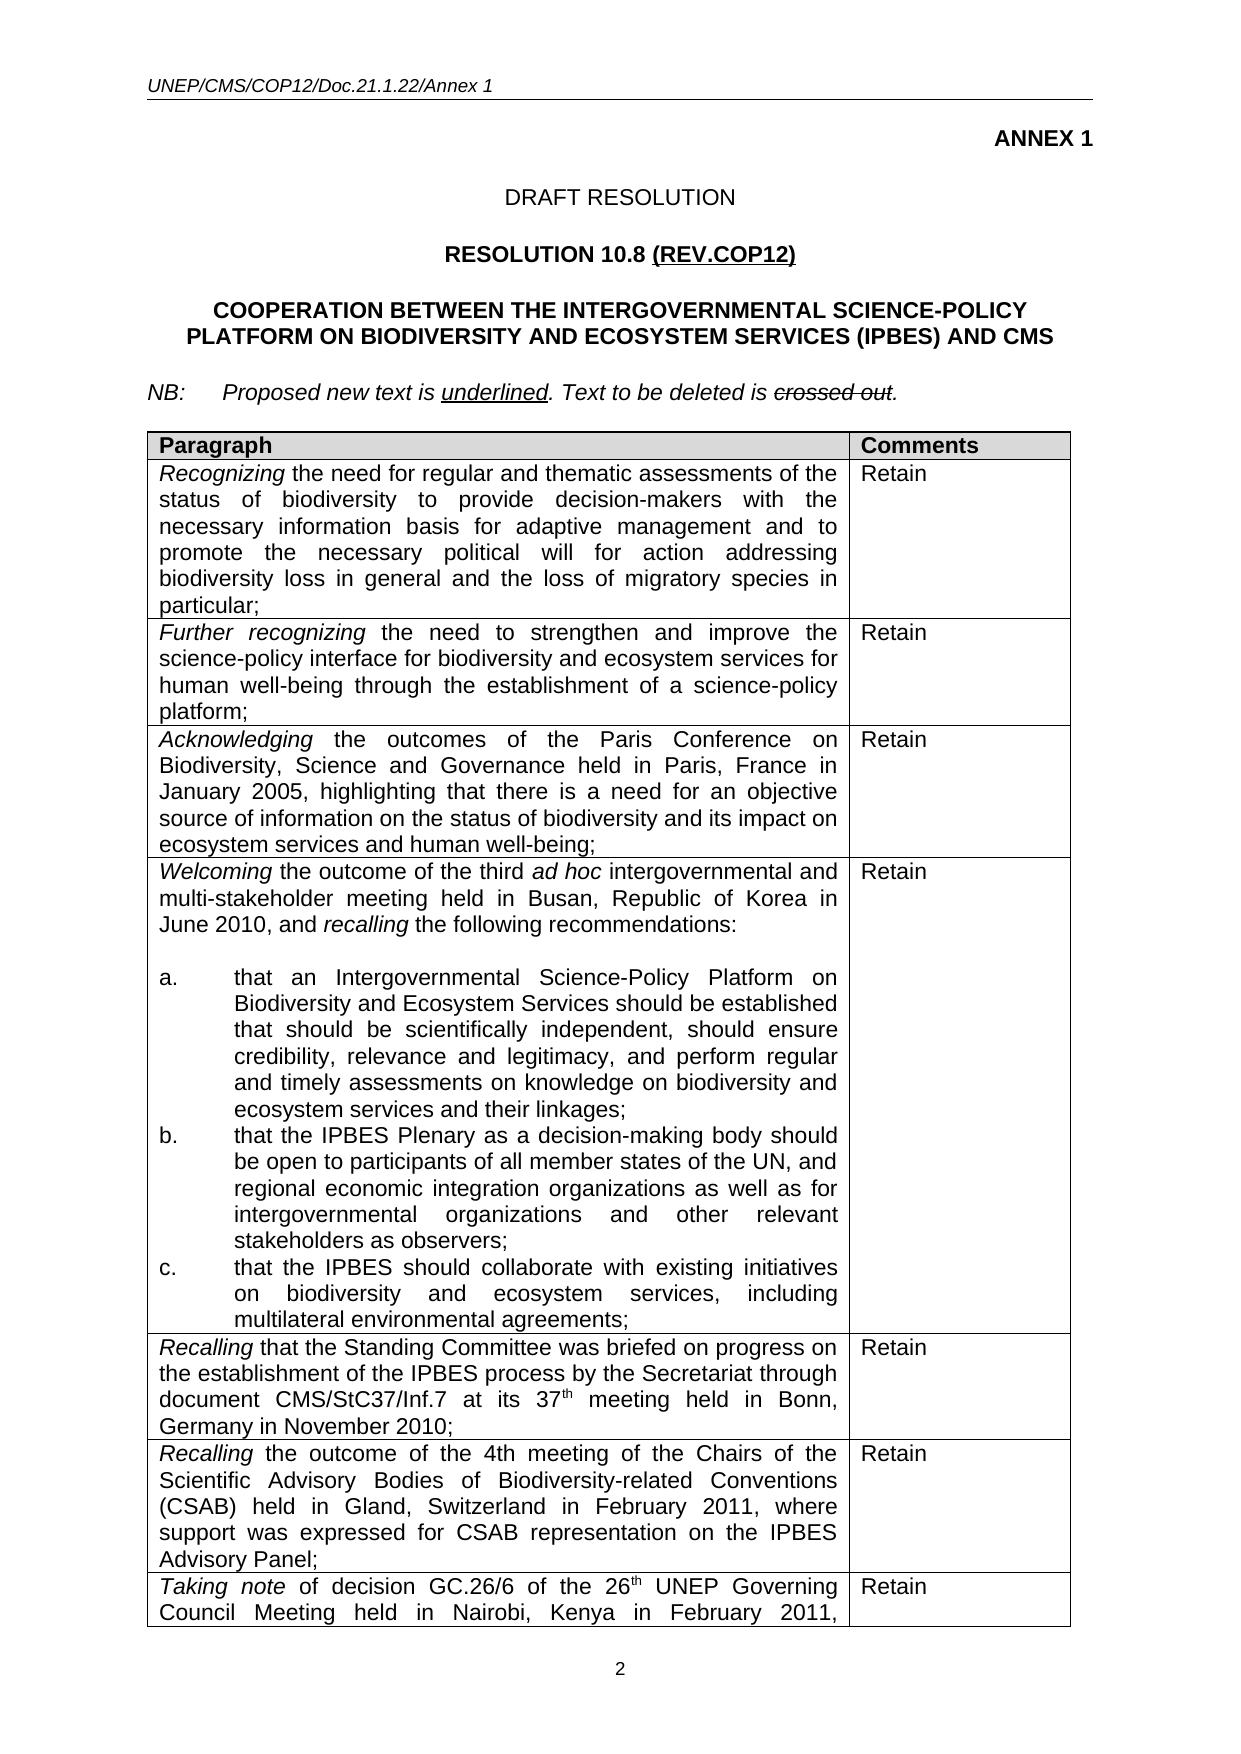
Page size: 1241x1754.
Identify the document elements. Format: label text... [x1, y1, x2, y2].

table_cell Retain [850, 460, 1070, 618]
table_cell Acknowledging the outcomes of the Paris Conference on Biodiversity, Science and Governance held in Paris, France in January 2005, highlighting that there is a need for an objective source of information on the status of biodiversity and its impact on ecosystem services and human well-being; [148, 726, 849, 857]
table_cell Recognizing the need for regular and thematic assessments of the status of biodiversity to provide decision-makers with the necessary information basis for adaptive management and to promote the necessary political will for action addressing biodiversity loss in general and the loss of migratory species in particular; [148, 460, 849, 618]
table_cell Welcoming the outcome of the third ad hoc intergovernmental and multi-stakeholder meeting held in Busan, Republic of Korea in June 2010, and recalling the following recommendations: that an Intergovernmental Science-Policy Platform on Biodiversity and Ecosystem Services should be established that should be scientifically independent, should ensure credibility, relevance and legitimacy, and perform regular and timely assessments on knowledge on biodiversity and ecosystem services and their linkages; that the IPBES Plenary as a decision-making body should be open to participants of all member states of the UN, and regional economic integration organizations as well as for intergovernmental organizations and other relevant stakeholders as observers; that the IPBES should collaborate with existing initiatives on biodiversity and ecosystem services, including multilateral environmental agreements; [148, 858, 849, 1333]
table_cell Retain [850, 619, 1070, 724]
table_header Paragraph [148, 433, 849, 459]
table_cell Retain [850, 1440, 1070, 1572]
table_cell Further recognizing the need to strengthen and improve the science-policy interface for biodiversity and ecosystem services for human well-being through the establishment of a science-policy platform; [148, 619, 849, 724]
table_cell Retain [850, 1573, 1070, 1626]
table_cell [148, 1573, 849, 1626]
text Resolution 10.8 (REV.COP12) [147, 241, 1093, 268]
table_cell Recalling the outcome of the 4th meeting of the Chairs of the Scientific Advisory Bodies of Biodiversity-related Conventions (CSAB) held in Gland, Switzerland in February 2011, where support was expressed for CSAB representation on the IPBES Advisory Panel; [148, 1440, 849, 1572]
table_cell Retain [850, 726, 1070, 857]
text draft resolution [147, 184, 1093, 211]
text COOPERATION BETWEEN THE INTERGOVERNMENTAL SCIENCE-POLICY PLATFORM ON BIODIVERSITY AND ECOSYSTEM SERVICES (IPBES) AND CMS [147, 297, 1093, 349]
table_header Comments [850, 433, 1070, 459]
table_cell Retain [850, 858, 1070, 1333]
text NB: Proposed new text is underlined. Text to be deleted is crossed out. [147, 379, 1093, 405]
text Annex 1 [147, 125, 1093, 152]
table_cell Recalling that the Standing Committee was briefed on progress on the establishment of the IPBES process by the Secretariat through document CMS/StC37/Inf.7 at its 37th meeting held in Bonn, Germany in November 2010; [148, 1334, 849, 1439]
table_cell Retain [850, 1334, 1070, 1439]
